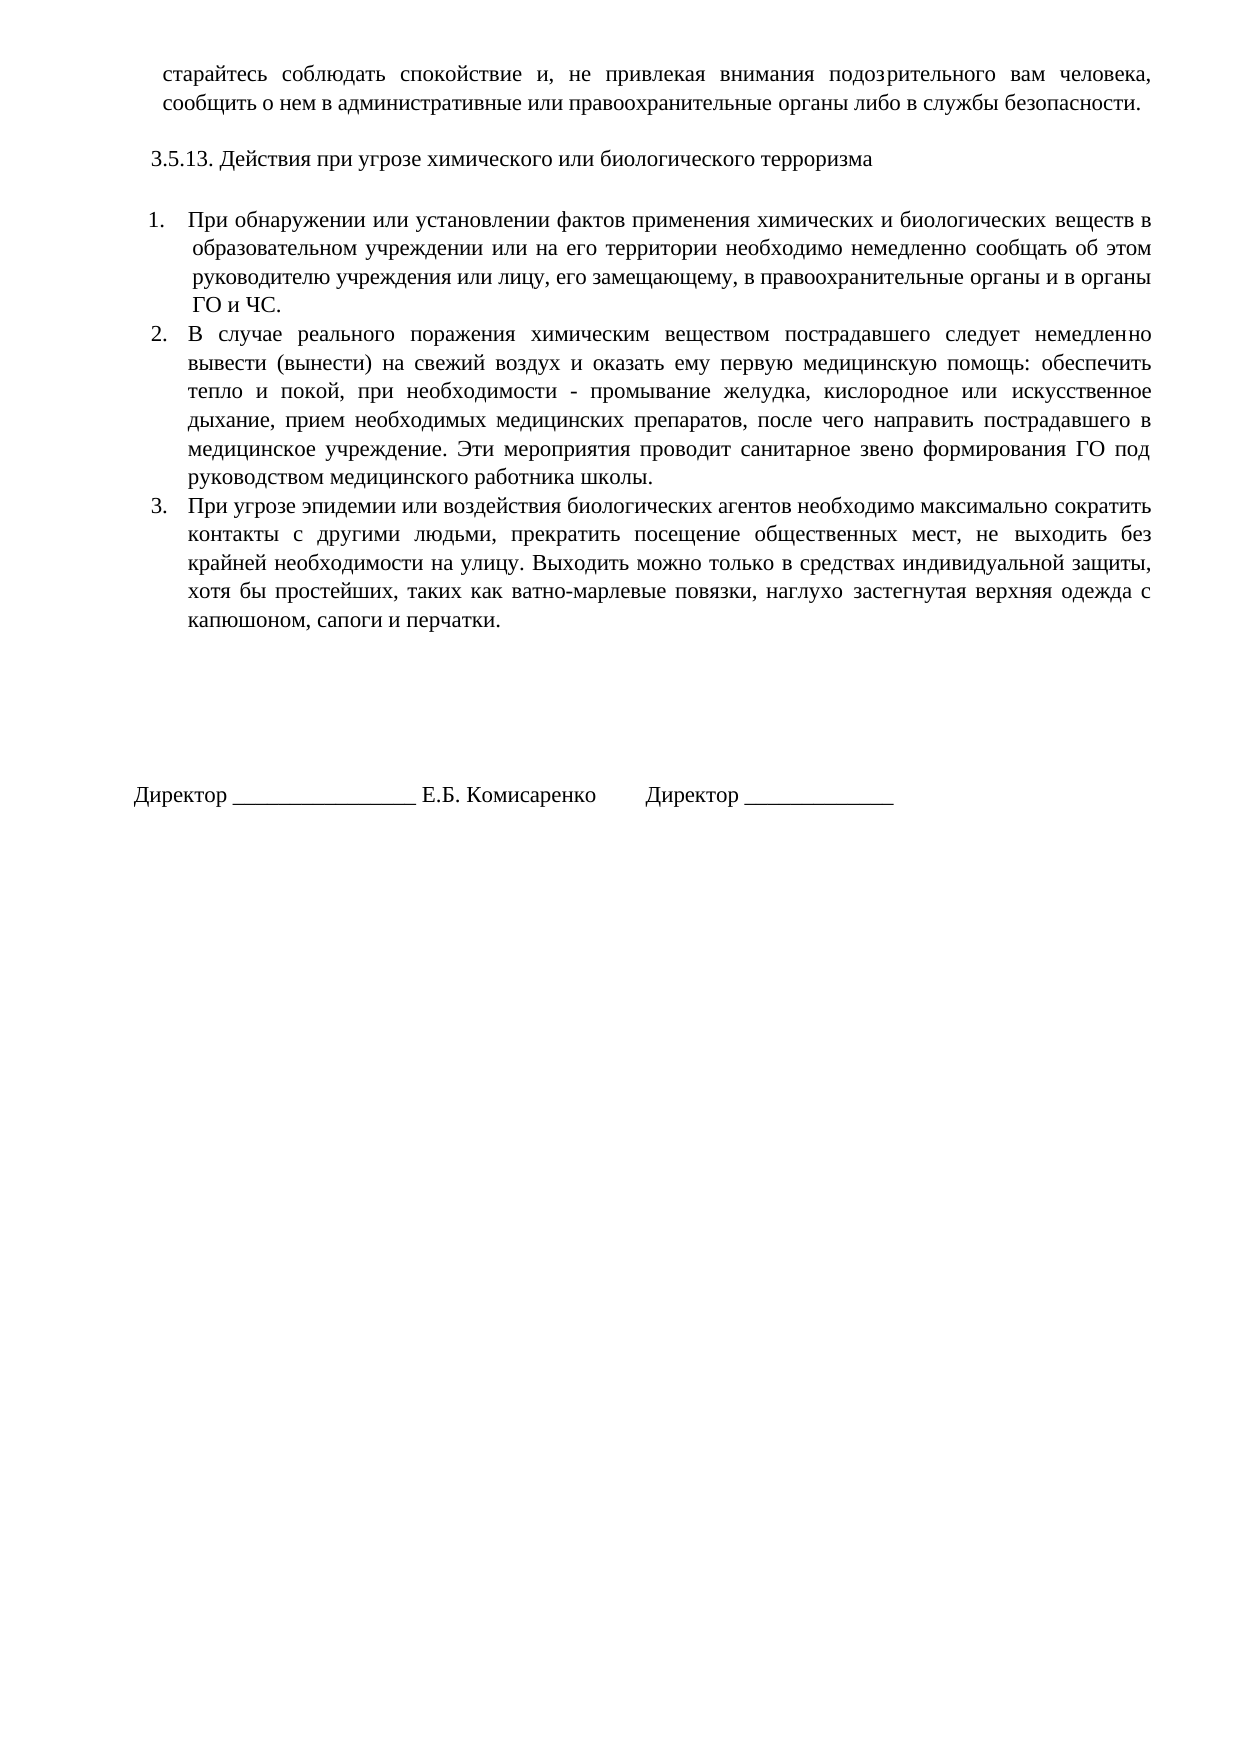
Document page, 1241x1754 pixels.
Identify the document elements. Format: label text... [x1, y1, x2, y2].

list В случае реального поражения химическим веществом пострадавшего следует немедленно вывести (вынести) на свежий воздух и оказать ему первую медицинскую помощь: обеспечить тепло и покой, при необходимости - промывание желудка, кислородное или искусственное дыхание, прием необходимых медицинских препаратов, после чего направить пострадавшего в медицинское учреждение. Эти мероприятия проводит санитарное звено формирования ГО под руководством медицинского работника школы. [151, 319, 1152, 490]
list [126, 59, 1152, 116]
list При обнаружении или установлении фактов применения химических и биологических веществ в образовательном учреждении или на его территории необходимо немедленно сообщать об этом руководителю учреждения или лицу, его замещающему, в правоохранительные органы и в органы ГО и ЧС. [148, 204, 1152, 318]
table_header Директор _____________ [634, 781, 1146, 883]
table_header Директор ________________ Е.Б. Комисаренко [122, 781, 634, 883]
text 3.5.13. Действия при угрозе химического или биологического терроризма [151, 145, 1152, 171]
list При угрозе эпидемии или воздействия биологических агентов необходимо максимально сократить контакты с другими людьми, прекратить посещение общественных мест, не выходить без крайней необходимости на улицу. Выходить можно только в средствах индивидуальной защиты, хотя бы простейших, таких как ватно-марлевые повязки, наглухо застегнутая верхняя одежда с капюшоном, сапоги и перчатки. [151, 490, 1152, 633]
